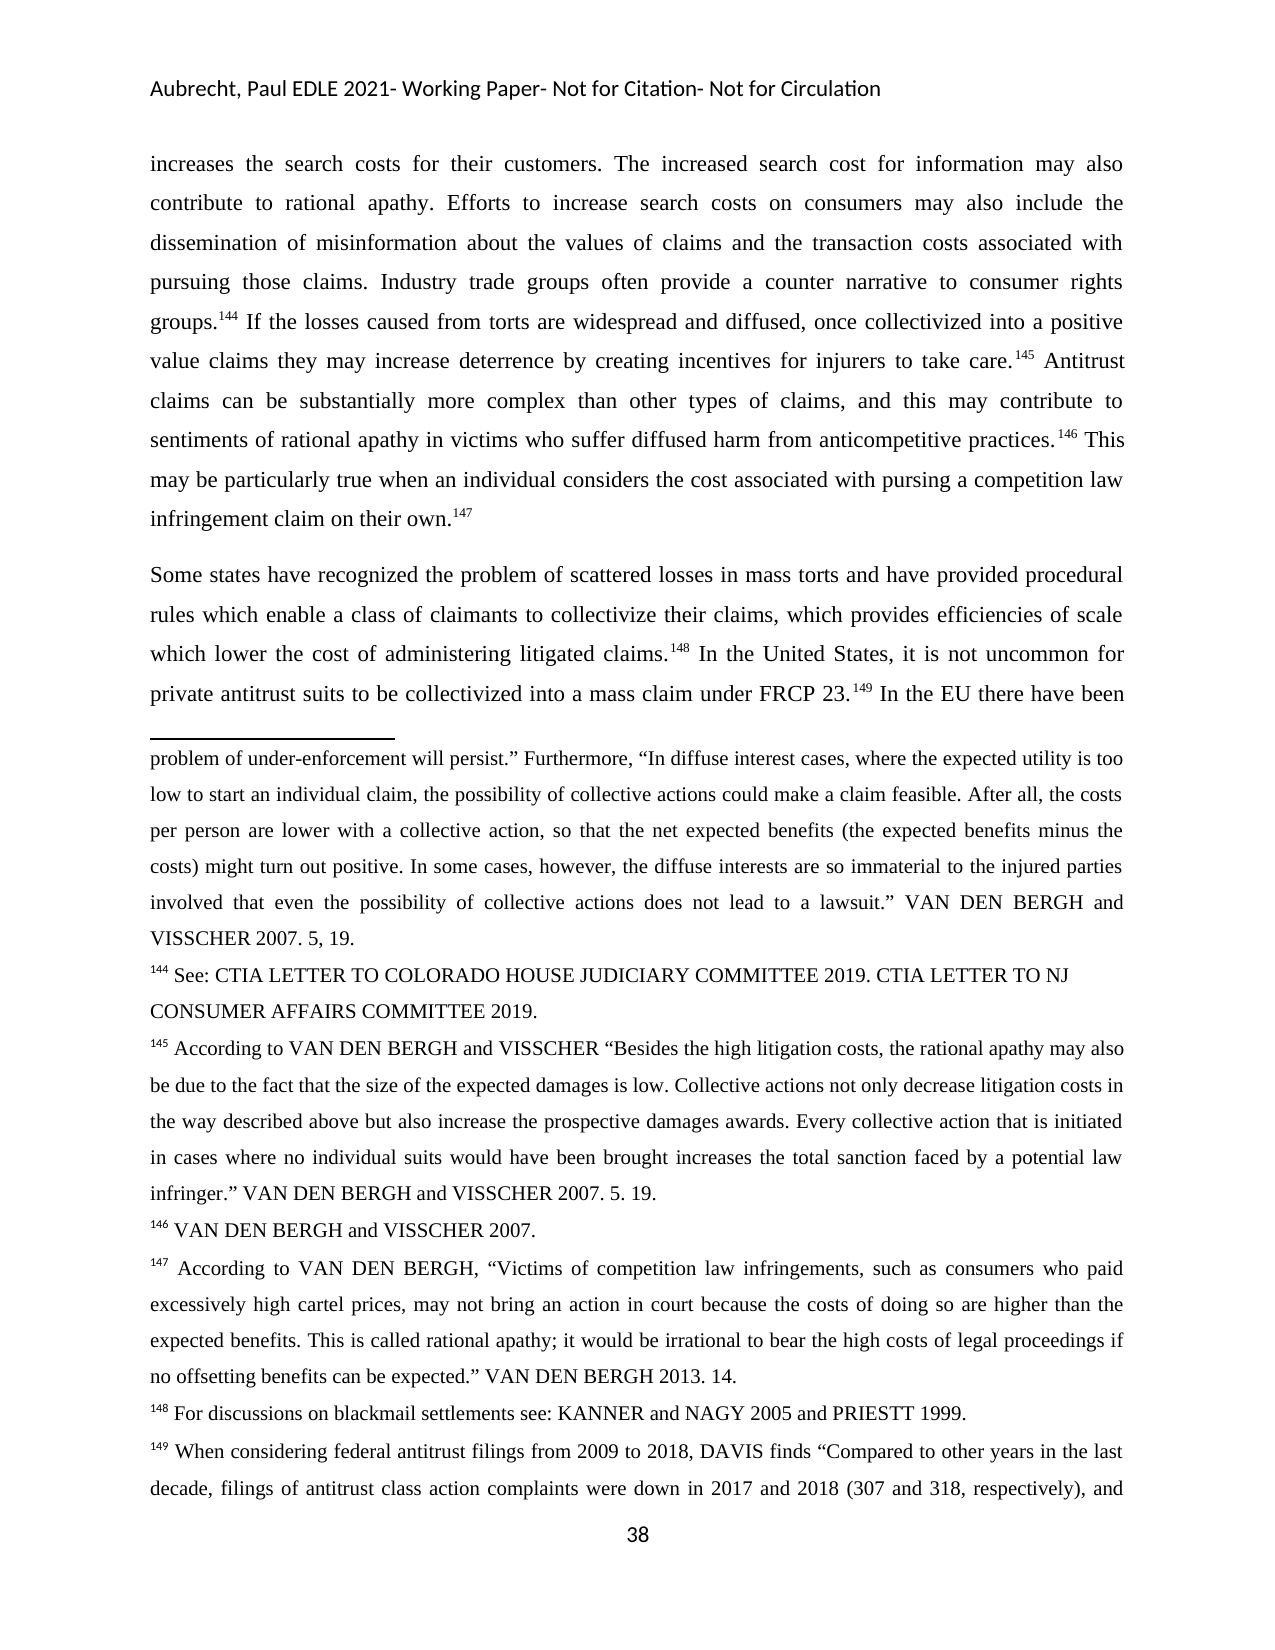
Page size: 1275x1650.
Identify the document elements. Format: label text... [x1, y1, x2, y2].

text The use of arbitration may be contributing to enforcement errors. An error may be due to a problem of scattered losses, the prevalence of negative value claims, errors in calculating damages or errors in applying the correct legal rules or standards, among others. However, an enforcement error may also be due to the strategic behavior of repeat players or the collusive efforts by repeat players to influence the error rate. The lower the enforcement of legitimate claims, the larger the enforcement error is likely to be, unless there is some other mechanism which forces tortfeasors to fully internalize the harm they create. An enforcement error may be aggravated by a problem of scattered losses, information asymmetry or rational apathy. Potential tortfeasors may take steps to decrease the salience of contract terms which increases the search costs for their customers. The increased search cost for information may also contribute to rational apathy. Efforts to increase search costs on consumers may also include the dissemination of misinformation about the values of claims and the transaction costs associated with pursuing those claims. Industry trade groups often provide a counter narrative to consumer rights groups. If the losses caused from torts are widespread and diffused, once collectivized into a positive value claims they may increase deterrence by creating incentives for injurers to take care. Antitrust claims can be substantially more complex than other types of claims, and this may contribute to sentiments of rational apathy in victims who suffer diffused harm from anticompetitive practices. This may be particularly true when an individual considers the cost associated with pursing a competition law infringement claim on their own. [150, 150, 1125, 532]
text Some states have recognized the problem of scattered losses in mass torts and have provided procedural rules which enable a class of claimants to collectivize their claims, which provides efficiencies of scale which lower the cost of administering litigated claims. In the United States, it is not uncommon for private antitrust suits to be collectivized into a mass claim under FRCP 23. In the EU there have been increased efforts to provide a collective action mechanism for some types of claims and the overall use of collective actions remains limited, although a new procedure has recently been enacted. When a collective action is available in a state, and firms mandate not only arbitration of tort claims in their contracts, but also that any right to a collective action being waived, the firms can skirt procedural rules, such as a collective action procedure, designed to lower an enforcement error. If there is a consistent error of arbitration tribunals either providing deficient damages or in making deficient legal standard errors, it should result in injurers taking deficient precaution. [150, 561, 1125, 706]
